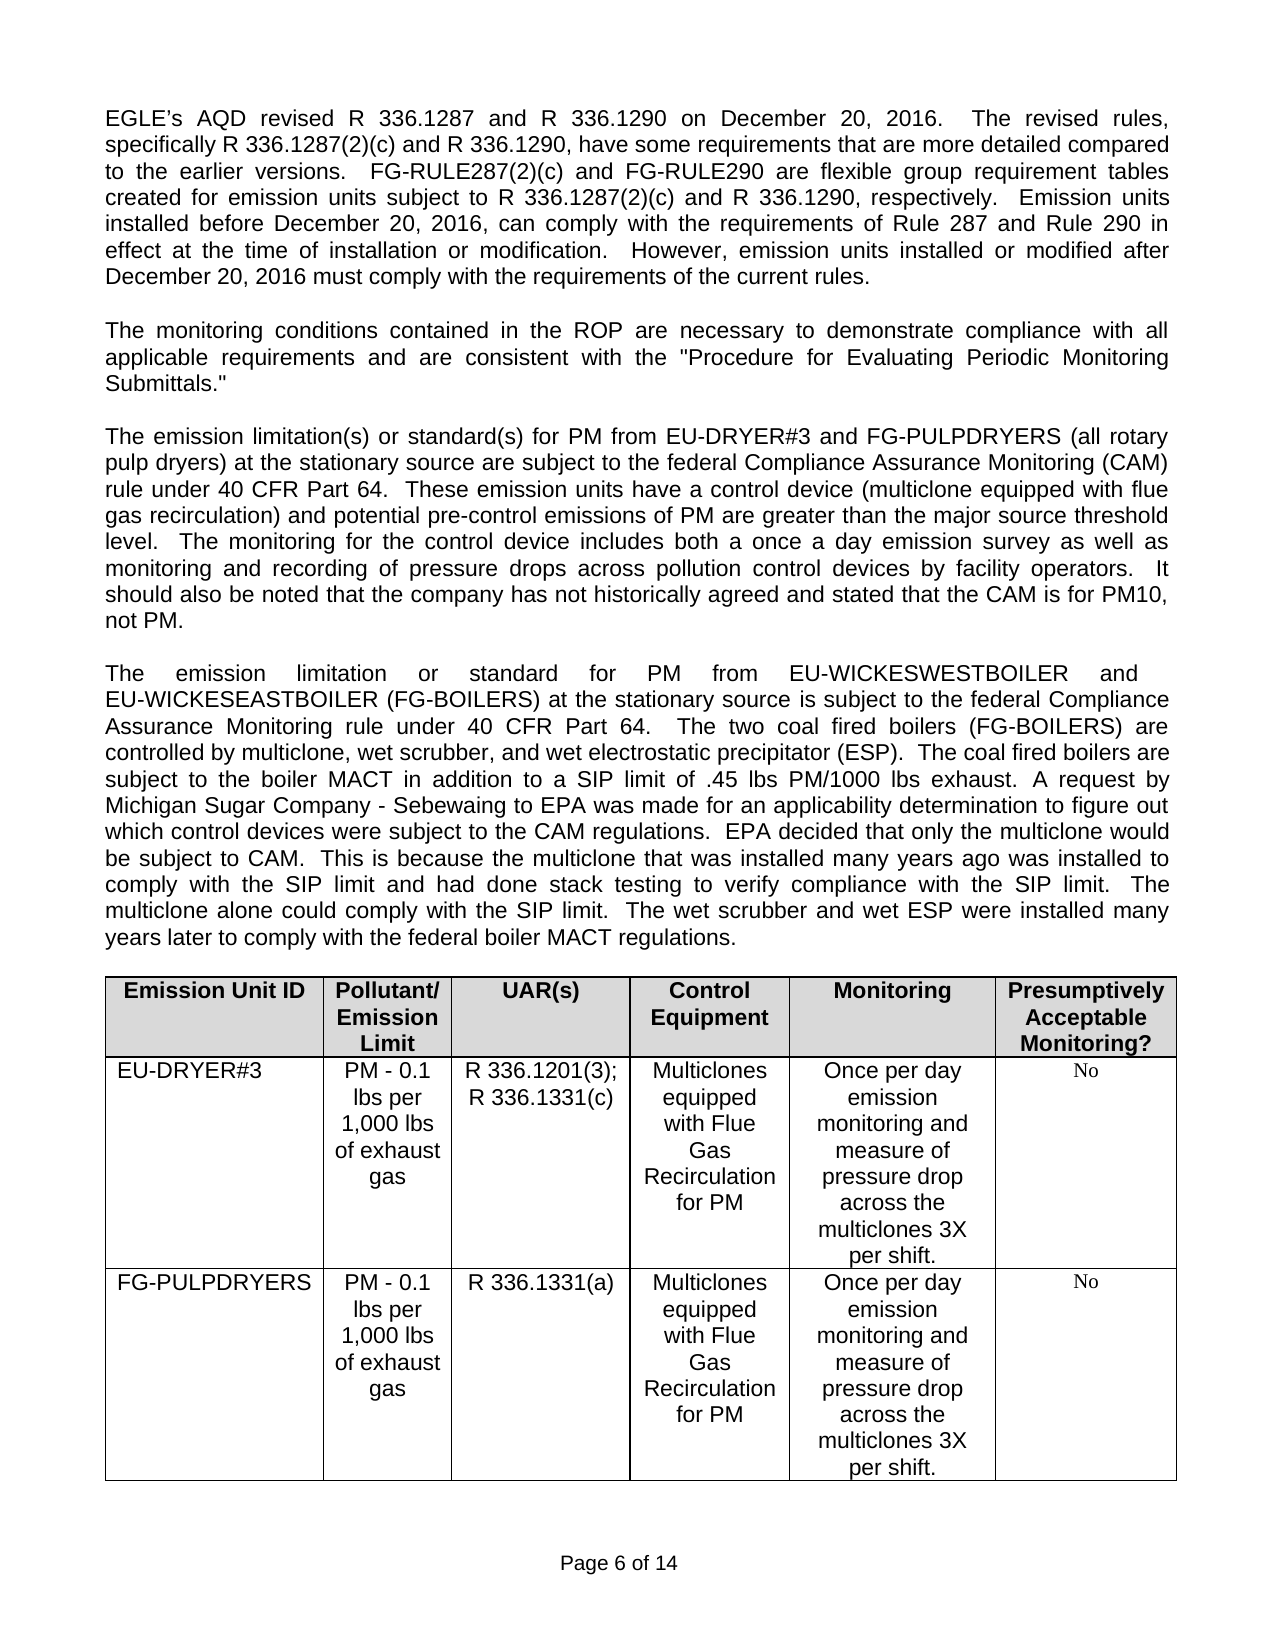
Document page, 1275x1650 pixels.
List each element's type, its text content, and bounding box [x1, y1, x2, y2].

text The emission limitation or standard for PM from EU-WICKESWESTBOILER and EU-WICKESEASTBOILER (FG-BOILERS) at the stationary source subject to the federal Compliance Assurance Monitoring rule under 40 CFR Part 64. The two coal fired boilers (FG-BOILERS) are controlled by multiclone, wet scrubber, and wet electrostatic precipitator (ESP). The coal fired boilers are subject to the boiler MACT in addition to a SIP limit of .45 lbs PM/1000 lbs exhaust. A request by Michigan Sugar Company - Sebewaing to EPA was made for an applicability determination to figure out which control devices were subject to the CAM regulations. EPA decided that only the multiclone would be subject to CAM. This is because the multiclone that was installed many years ago was installed to comply with the SIP limit and had done stack testing to verify compliance with the SIP limit. The multiclone alone could comply with the SIP limit. The wet scrubber and wet ESP were installed many years later to comply with the federal boiler MACT regulations. [105, 660, 1170, 950]
text The monitoring conditions contained in the ROP are necessary to demonstrate compliance with all applicable requirements and are consistent with the "Procedure for Evaluating Periodic Monitoring Submittals." [105, 317, 1170, 397]
table_cell Once per day emission monitoring and measure of pressure drop across the multiclones 3X per shift. [790, 1058, 995, 1268]
table_header UAR(s) [452, 978, 629, 1056]
text EGLE’s AQD revised R 336.1287 and R 336.1290 on December 20, 2016. The revised rules, specifically R 336.1287(2)(c) and R 336.1290, have some requirements that are more detailed compared to the earlier versions. FG-RULE287(2)(c) and FG-RULE290 are flexible group requirement tables created for emission units subject to R 336.1287(2)(c) and R 336.1290, respectively. Emission units installed before December 20, 2016, can comply with the requirements of Rule 287 and Rule 290 in effect at the time of installation or modification. However, emission units installed or modified after December 20, 2016 must comply with the requirements of the current rules. [105, 105, 1170, 289]
table_cell Multiclones equipped with Flue Gas Recirculation for PM [631, 1269, 789, 1480]
table_header Pollutant/ Emission Limit [324, 978, 451, 1056]
table_cell R 336.1201(3); R 336.1331(c) [452, 1058, 629, 1268]
table_cell [996, 1058, 1176, 1268]
table_cell Multiclones equipped with Flue Gas Recirculation for PM [631, 1058, 789, 1268]
table_cell PM - 0.1 lbs per 1,000 lbs of exhaust gas [324, 1269, 451, 1480]
table_cell Once per day emission monitoring and measure of pressure drop across the multiclones 3X per shift. [790, 1269, 995, 1480]
table_header Control Equipment [631, 978, 789, 1056]
table_header Presumptively Acceptable Monitoring? [996, 978, 1176, 1056]
table_cell EU-DRYER#3 [106, 1058, 323, 1268]
table_cell FG-PULPDRYERS [106, 1269, 323, 1480]
table_cell [996, 1269, 1176, 1480]
table_header Monitoring [790, 978, 995, 1056]
table_cell R 336.1331(a) [452, 1269, 629, 1480]
text The emission limitation(s) or standard(s) for PM from EU-DRYER#3 and FG-PULPDRYERS (all rotary pulp dryers) at the stationary source are subject to the federal Compliance Assurance Monitoring (CAM) rule under 40 CFR Part 64. These emission units have a control device (multiclone equipped with flue gas recirculation) and potential pre-control emissions of PM are greater than the major source threshold level. The monitoring for the control device includes both a once a day emission survey as well as monitoring and recording of pressure drops across pollution control devices by facility operators. It should also be noted that the company has not historically agreed and stated that the CAM is for PM10, not PM. [105, 423, 1170, 634]
table_cell PM - 0.1 lbs per 1,000 lbs of exhaust gas [324, 1058, 451, 1268]
table_header Emission Unit ID [106, 978, 323, 1056]
